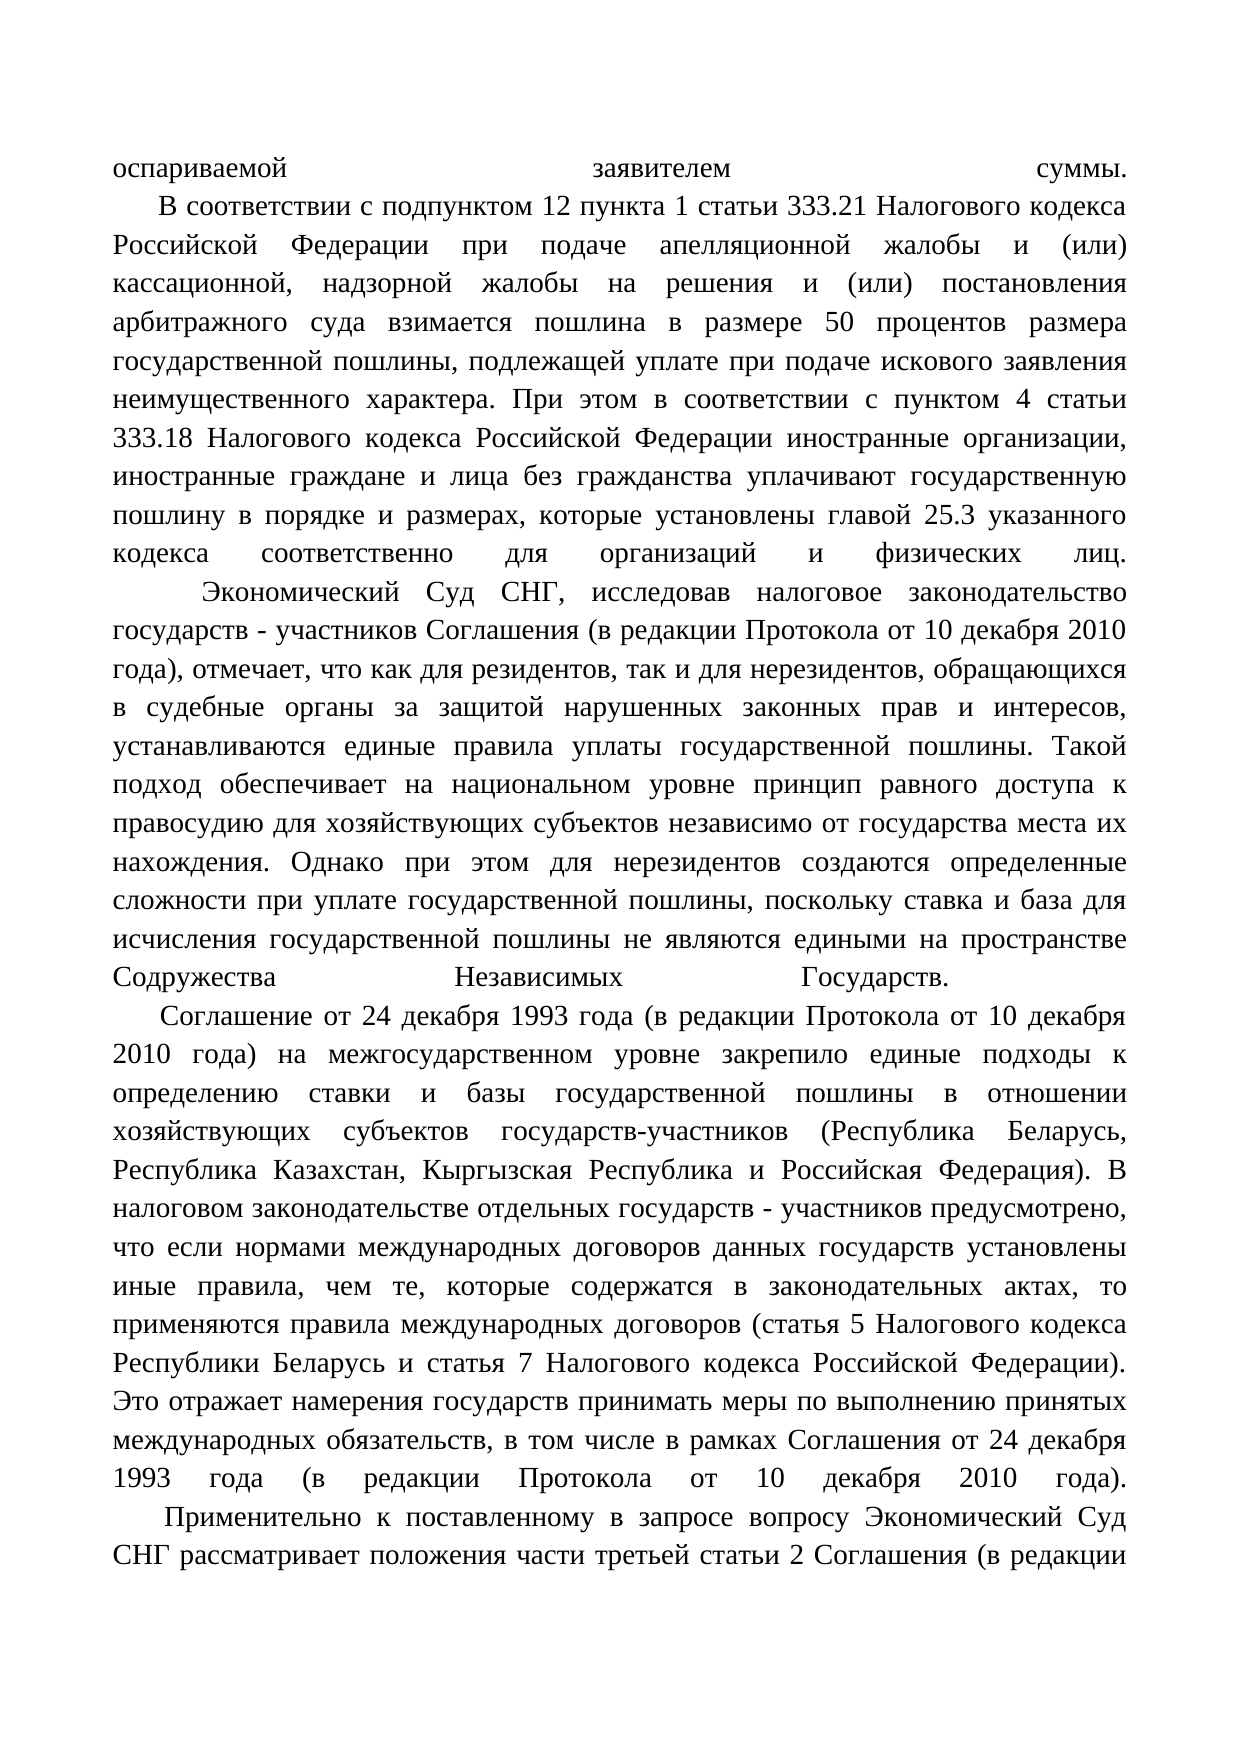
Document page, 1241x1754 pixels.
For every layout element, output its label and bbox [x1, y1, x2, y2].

text [112, 150, 1128, 1571]
